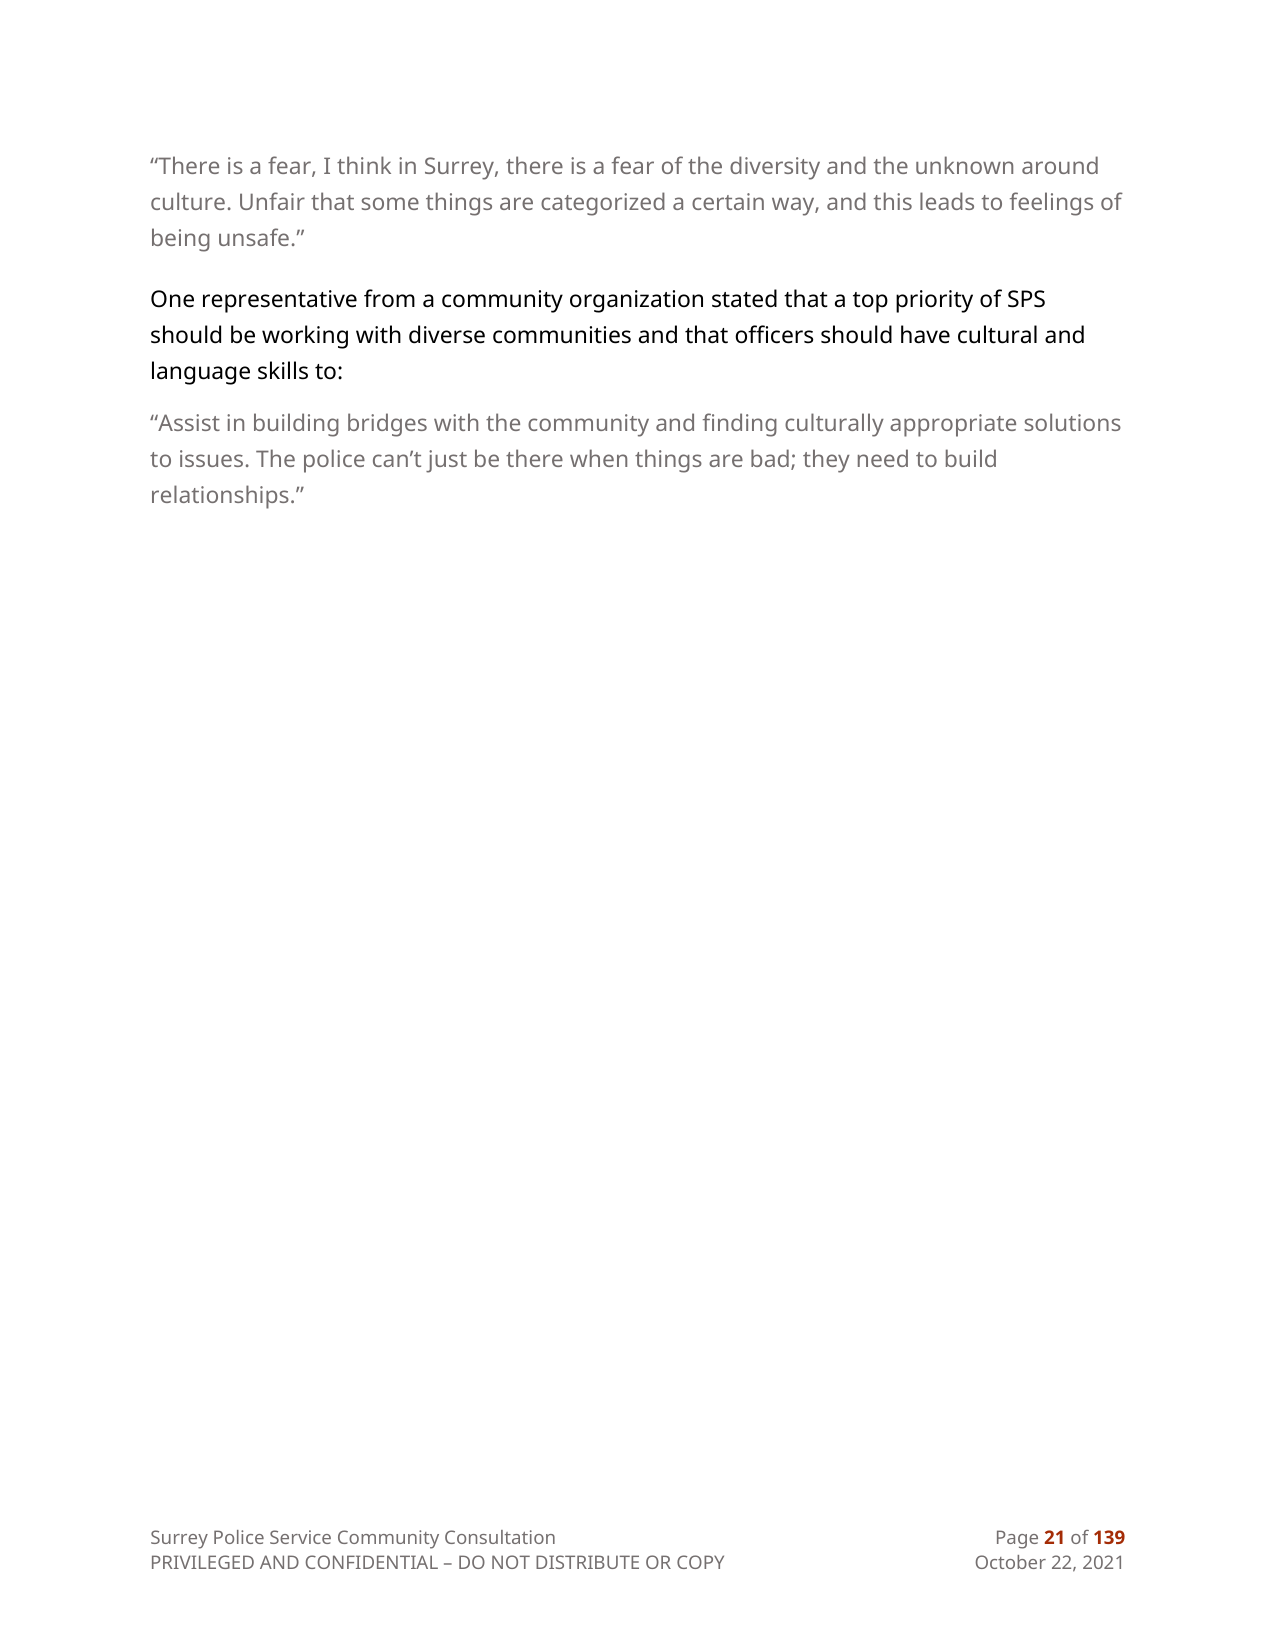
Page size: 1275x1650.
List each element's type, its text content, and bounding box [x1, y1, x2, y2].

text “There is a fear, I think in Surrey, there is a fear of the diversity and the unknown around culture. Unfair that some things are categorized a certain way, and this leads to feelings of being unsafe.” [150, 150, 1125, 253]
text One representative from a community organization stated that a top priority of SPS should be working with diverse communities and that officers should have cultural and language skills to: [150, 283, 1125, 386]
text “Assist in building bridges with the community and finding culturally appropriate solutions to issues. The police can’t just be there when things are bad; they need to build relationships.” [150, 407, 1125, 510]
